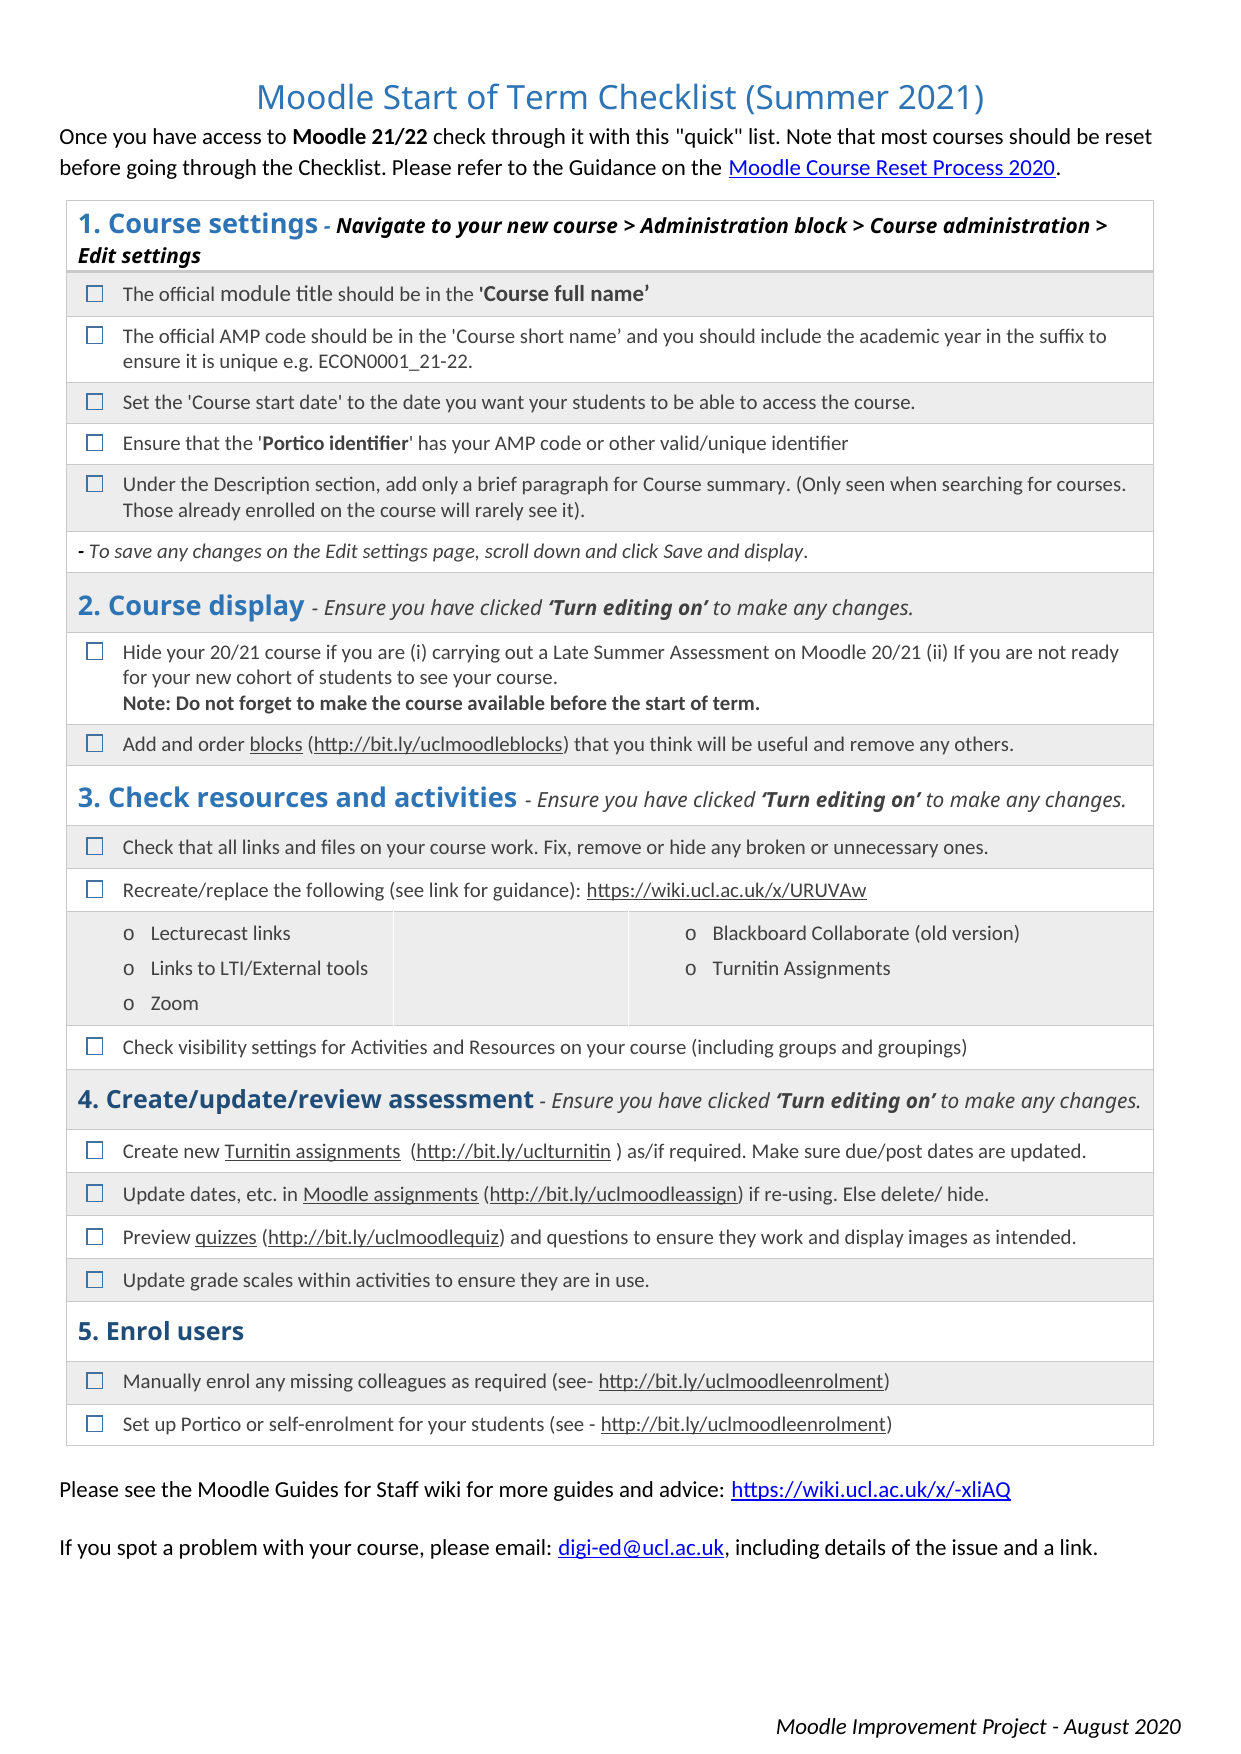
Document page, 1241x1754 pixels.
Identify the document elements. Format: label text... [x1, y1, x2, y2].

table_cell Ensure that the 'Portico identifier' has your AMP code or other valid/unique identifier [67, 424, 1153, 464]
table_cell Blackboard Collaborate (old version) Turnitin Assignments [629, 912, 1153, 1025]
table_cell Set up Portico or self-enrolment for your students (see - http://bit.ly/uclmoodleenrolment) [67, 1405, 1153, 1445]
picture [86, 1141, 103, 1159]
picture [86, 1228, 103, 1245]
picture [86, 837, 103, 855]
picture [86, 475, 103, 492]
picture [86, 734, 103, 752]
table_cell The official AMP code should be in the 'Course short name’ and you should include the academic year in the suffix to ensure it is unique e.g. ECON0001_21-22. [67, 317, 1153, 382]
table_cell 3. Check resources and activities - Ensure you have clicked ‘Turn editing on’ to make any changes. [67, 766, 1153, 825]
table_cell Preview quizzes (http://bit.ly/uclmoodlequiz) and questions to ensure they work and display images as intended. [67, 1216, 1153, 1258]
table_cell Set the 'Course start date' to the date you want your students to be able to access the course. [67, 383, 1153, 423]
table_cell - To save any changes on the Edit settings page, scroll down and click Save and display. [67, 532, 1153, 572]
picture [86, 880, 103, 898]
table_cell The official module title should be in the 'Course full name’ [67, 273, 1153, 316]
table_cell 4. Create/update/review assessment - Ensure you have clicked ‘Turn editing on’ to make any changes. [67, 1070, 1153, 1129]
picture [86, 1037, 103, 1055]
table_cell Manually enrol any missing colleagues as required (see- http://bit.ly/uclmoodleenrolment) [67, 1362, 1153, 1404]
table_cell Hide your 20/21 course if you are (i) carrying out a Late Summer Assessment on Moodle 20/21 (ii) If you are not ready for your new cohort of students to see your course. Note: Do not forget to make the course available before the start of term. [67, 633, 1153, 724]
table_cell Update dates, etc. in Moodle assignments (http://bit.ly/uclmoodleassign) if re-using. Else delete/ hide. [67, 1173, 1153, 1215]
table_cell Lecturecast links Links to LTI/External tools Zoom [67, 912, 393, 1025]
table_cell Check that all links and files on your course work. Fix, remove or hide any broken or unnecessary ones. [67, 826, 1153, 868]
table_cell Under the Description section, add only a brief paragraph for Course summary. (Only seen when searching for courses. Those already enrolled on the course will rarely see it). [67, 465, 1153, 531]
picture [86, 434, 103, 451]
table_cell Create new Turnitin assignments (http://bit.ly/uclturnitin ) as/if required. Make sure due/post dates are updated. [67, 1130, 1153, 1172]
table_header 1. Course settings - Navigate to your new course > Administration block > Course administration > Edit settings [67, 201, 1153, 270]
table_cell Add and order blocks (http://bit.ly/uclmoodleblocks) that you think will be useful and remove any others. [67, 725, 1153, 765]
text If you spot a problem with your course, please email: digi-ed@ucl.ac.uk, including details of the issue and a link. [59, 1533, 1181, 1561]
picture [86, 326, 103, 344]
picture [86, 1372, 103, 1389]
table_cell Check visibility settings for Activities and Resources on your course (including groups and groupings) [67, 1026, 1153, 1069]
table_cell 5. Enrol users [67, 1302, 1153, 1361]
text Please see the Moodle Guides for Staff wiki for more guides and advice: https://wiki.ucl.ac.uk/x/-xliAQ [59, 1475, 1181, 1503]
picture [86, 642, 103, 660]
table_cell [394, 912, 628, 1025]
picture [86, 1184, 103, 1202]
text Once you have access to Moodle 21/22 check through it with this "quick" list. Note that most courses should be reset before going through the Checklist. Please refer to the Guidance on the Moodle Course Reset Process 2020. [59, 122, 1181, 181]
table_cell 2. Course display - Ensure you have clicked ‘Turn editing on’ to make any changes. [67, 573, 1153, 632]
table_cell Update grade scales within activities to ensure they are in use. [67, 1259, 1153, 1301]
picture [86, 1415, 103, 1432]
picture [86, 393, 103, 410]
picture [86, 1271, 103, 1288]
picture [86, 285, 103, 302]
table_cell Recreate/replace the following (see link for guidance): https://wiki.ucl.ac.uk/x/URUVAw [67, 869, 1153, 911]
